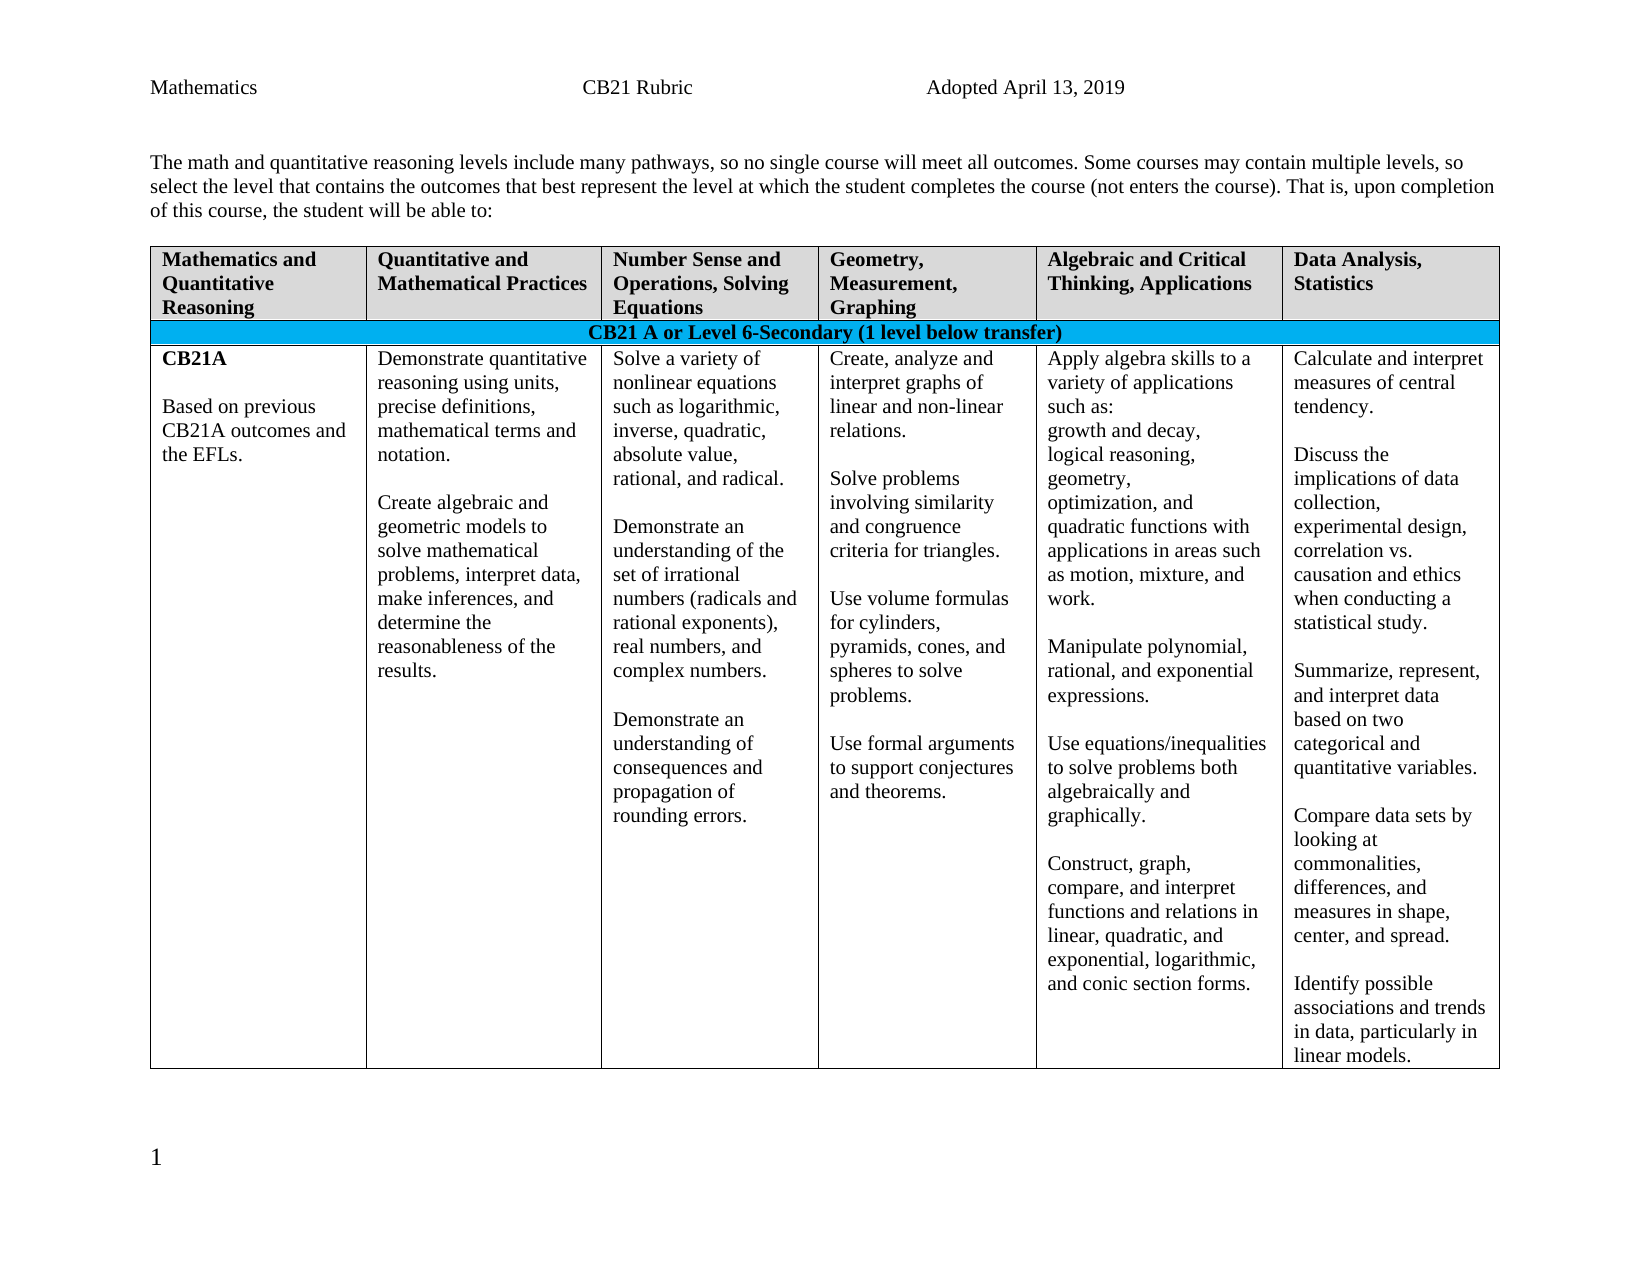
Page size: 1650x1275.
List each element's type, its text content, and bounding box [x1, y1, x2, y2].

table_header Mathematics and Quantitative Reasoning [151, 247, 366, 319]
table_cell CB21 A or Level 6-Secondary (1 level below transfer) [151, 321, 1499, 344]
table_header Geometry, Measurement, Graphing [819, 247, 1036, 319]
table_cell Apply algebra skills to a variety of applications such as: growth and decay, logical reasoning, geometry, optimization, and quadratic functions with applications in areas such as motion, mixture, and work. Manipulate polynomial, rational, and exponential expressions. Use equations/inequalities to solve problems both algebraically and graphically. Construct, graph, compare, and interpret functions and relations in linear, quadratic, and exponential, logarithmic, and conic section forms. [1037, 346, 1282, 1067]
table_header Algebraic and Critical Thinking, Applications [1037, 247, 1282, 319]
text The math and quantitative reasoning levels include many pathways, so no single course will meet all outcomes. Some courses may contain multiple levels, so select the level that contains the outcomes that best represent the level at which the student completes the course (not enters the course). That is, upon completion of this course, the student will be able to: [150, 150, 1500, 222]
table_header Number Sense and Operations, Solving Equations [602, 247, 818, 319]
table_header Data Analysis, Statistics [1283, 247, 1499, 319]
table_cell Solve a variety of nonlinear equations such as logarithmic, inverse, quadratic, absolute value, rational, and radical. Demonstrate an understanding of the set of irrational numbers (radicals and rational exponents), real numbers, and complex numbers. Demonstrate an understanding of consequences and propagation of rounding errors. [602, 346, 818, 1067]
table_header Quantitative and Mathematical Practices [367, 247, 601, 319]
table_cell Calculate and interpret measures of central tendency. Discuss the implications of data collection, experimental design, correlation vs. causation and ethics when conducting a statistical study. Summarize, represent, and interpret data based on two categorical and quantitative variables. Compare data sets by looking at commonalities, differences, and measures in shape, center, and spread. Identify possible associations and trends in data, particularly in linear models. [1283, 346, 1499, 1067]
table_cell Demonstrate quantitative reasoning using units, precise definitions, mathematical terms and notation. Create algebraic and geometric models to solve mathematical problems, interpret data, make inferences, and determine the reasonableness of the results. [367, 346, 601, 1067]
table_cell CB21A Based on previous CB21A outcomes and the EFLs. [151, 346, 366, 1067]
table_cell Create, analyze and interpret graphs of linear and non-linear relations. Solve problems involving similarity and congruence criteria for triangles. Use volume formulas for cylinders, pyramids, cones, and spheres to solve problems. Use formal arguments to support conjectures and theorems. [819, 346, 1036, 1067]
